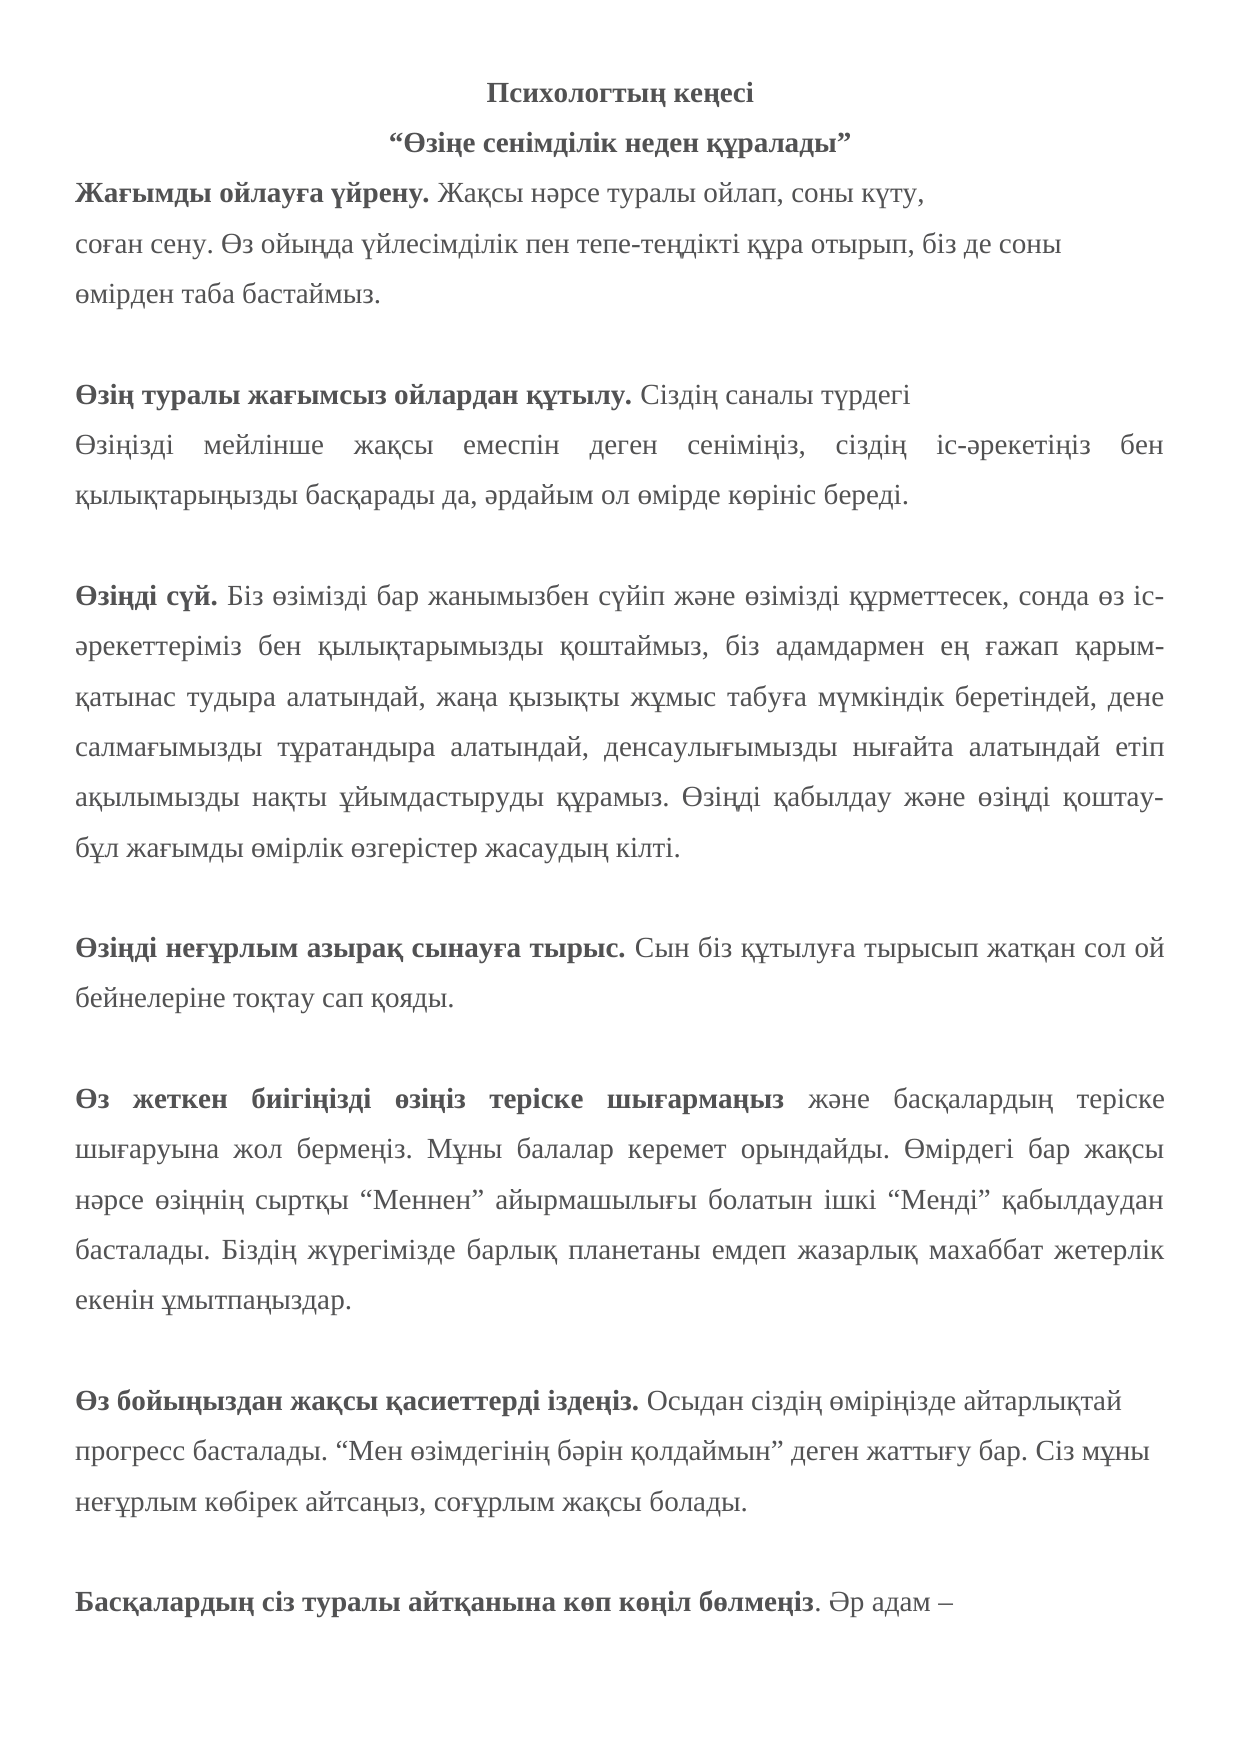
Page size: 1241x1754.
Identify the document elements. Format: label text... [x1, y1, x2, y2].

text Өзіңді неғұрлым азырақ сынауға тырыс. Сын біз құтылуға тырысып жатқан сол ой бейнелеріне тоқтау сап қояды. [75, 930, 1165, 1014]
text Психологтың кеңесі [75, 75, 1165, 108]
text Жағымды ойлауға үйрену. Жақсы нәрсе туралы ойлап, соны күту, [75, 176, 1165, 209]
text Өзіңізді мейлінше жақсы емеспін деген сеніміңіз, сіздің іс-әрекетіңіз бен қылықтарыңызды басқарады да, әрдайым ол өмірде көрініс береді. [75, 427, 1165, 511]
text “Өзіңе сенімділік неден құралады” [75, 125, 1165, 159]
text Өзіңді сүй. Біз өзімізді бар жанымызбен сүйіп және өзімізді құрметтесек, сонда өз іс-әрекеттеріміз бен қылықтарымызды қоштаймыз, біз адамдармен ең ғажап қарым-қатынас тудыра алатындай, жаңа қызықты жұмыс табуға мүмкіндік беретіндей, дене салмағымызды тұратандыра алатындай, денсаулығымызды нығайта алатындай етіп ақылымызды нақты ұйымдастыруды құрамыз. Өзіңді қабылдау және өзіңді қоштау- бұл жағымды өмірлік өзгерістер жасаудың кілті. [75, 578, 1165, 863]
text Өз бойыңыздан жақсы қасиеттерді іздеңіз. Осыдан сіздің өміріңізде айтарлықтай прогресс басталады. “Мен өзімдегінің бәрін қолдаймын” деген жаттығу бар. Сіз мұны неғұрлым көбірек айтсаңыз, соғұрлым жақсы болады. [75, 1383, 1165, 1517]
text Өзің туралы жағымсыз ойлардан құтылу. Сіздің саналы түрдегі [75, 377, 1165, 410]
text соған сену. Өз ойыңда үйлесімділік пен тепе-теңдікті құра отырып, біз де соны өмірден таба бастаймыз. [75, 226, 1165, 310]
text Өз жеткен биігіңізді өзіңіз теріске шығармаңыз және басқалардың теріске шығаруына жол бермеңіз. Мұны балалар керемет орындайды. Өмірдегі бар жақсы нәрсе өзіңнің сыртқы “Меннен” айырмашылығы болатын ішкі “Менді” қабылдаудан басталады. Біздің жүрегімізде барлық планетаны емдеп жазарлық махаббат жетерлік екенін ұмытпаңыздар. [75, 1081, 1165, 1316]
text Басқалардың сіз туралы айтқанына көп көңіл бөлмеңіз. Әр адам – [75, 1584, 1165, 1618]
